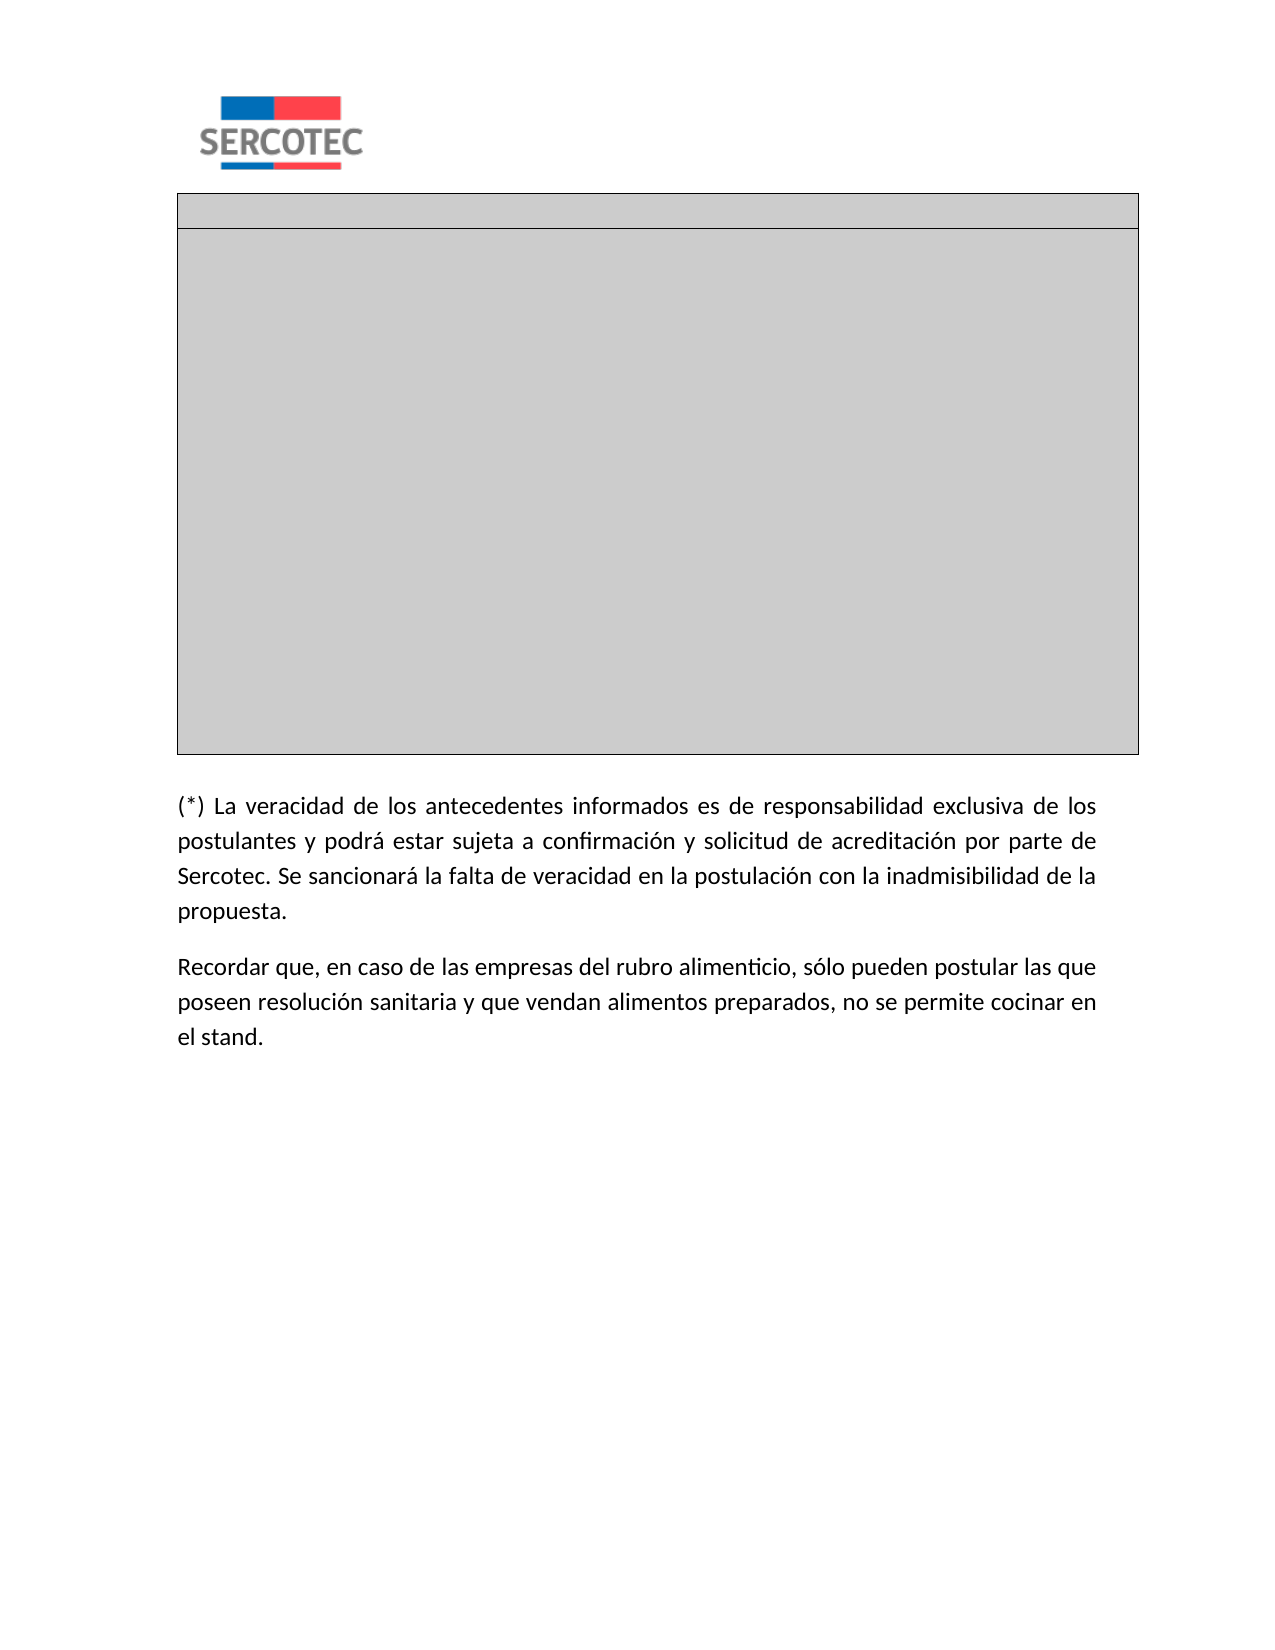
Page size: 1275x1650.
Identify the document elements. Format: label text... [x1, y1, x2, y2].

text (*) La veracidad de los antecedentes informados es de responsabilidad exclusiva de los postulantes y podrá estar sujeta a confirmación y solicitud de acreditación por parte de Sercotec. Se sancionará la falta de veracidad en la postulación con la inadmisibilidad de la propuesta. [177, 790, 1098, 926]
picture [177, 73, 389, 193]
text Recordar que, en caso de las empresas del rubro alimenticio, sólo pueden postular las que poseen resolución sanitaria y que vendan alimentos preparados, no se permite cocinar en el stand. [177, 951, 1098, 1052]
table_cell [178, 229, 1138, 754]
table_cell [178, 194, 1138, 228]
